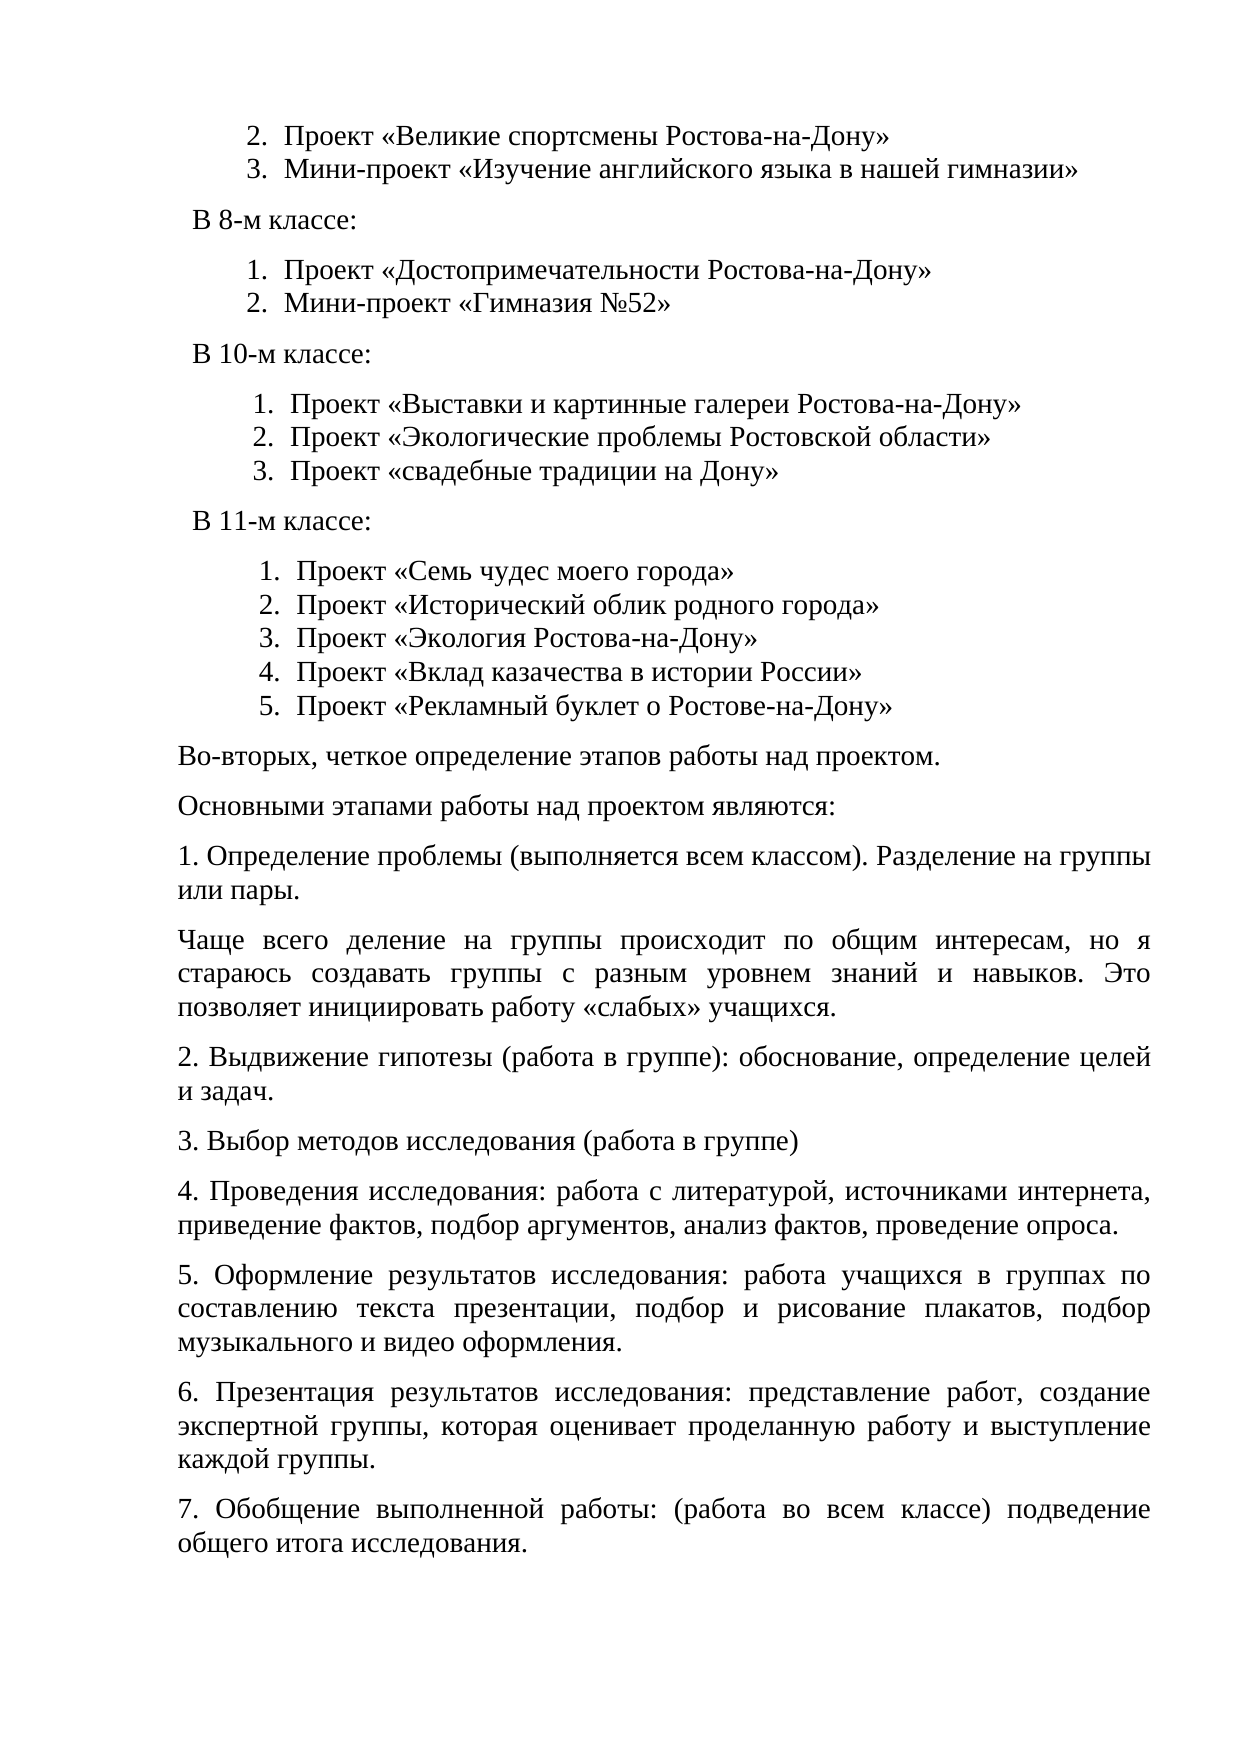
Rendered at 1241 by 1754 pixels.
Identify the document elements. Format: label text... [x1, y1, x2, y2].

list Проект «Рекламный буклет о Ростове-на-Дону» [258, 688, 1152, 721]
text Основными этапами работы над проектом являются: [177, 788, 1152, 822]
text Во-вторых, четкое определение этапов работы над проектом. [177, 738, 1152, 771]
list Проект «Исторический облик родного города» [258, 587, 1152, 621]
text 5. Оформление результатов исследования: работа учащихся в группах по составлению текста презентации, подбор и рисование плакатов, подбор музыкального и видео оформления. [177, 1257, 1152, 1358]
list Проект «Вклад казачества в истории России» [258, 654, 1152, 688]
list Проект «Выставки и картинные галереи Ростова-на-Дону» [252, 386, 1152, 419]
list Проект «Экологические проблемы Ростовской области» [252, 419, 1152, 453]
list Проект «Достопримечательности Ростова-на-Дону» [246, 252, 1152, 286]
text В 11-м классе: [177, 503, 1152, 537]
list Проект «Семь чудес моего города» [258, 553, 1152, 587]
text 4. Проведения исследования: работа с литературой, источниками интернета, приведение фактов, подбор аргументов, анализ фактов, проведение опроса. [177, 1173, 1152, 1240]
text 1. Определение проблемы (выполняется всем классом). Разделение на группы или пары. [177, 838, 1152, 905]
list Проект «Великие спортсмены Ростова-на-Дону» [246, 118, 1152, 152]
text 6. Презентация результатов исследования: представление работ, создание экспертной группы, которая оценивает проделанную работу и выступление каждой группы. [177, 1374, 1152, 1475]
list Проект «Экология Ростова-на-Дону» [258, 621, 1152, 654]
text 7. Обобщение выполненной работы: (работа во всем классе) подведение общего итога исследования. [177, 1492, 1152, 1559]
text В 10-м классе: [177, 336, 1152, 369]
list Мини-проект «Изучение английского языка в нашей гимназии» [246, 152, 1152, 185]
text 3. Выбор методов исследования (работа в группе) [177, 1123, 1152, 1157]
list Мини-проект «Гимназия №52» [246, 286, 1152, 319]
text 2. Выдвижение гипотезы (работа в группе): обоснование, определение целей и задач. [177, 1039, 1152, 1106]
text В 8-м классе: [177, 202, 1152, 235]
list Проект «свадебные традиции на Дону» [252, 453, 1152, 487]
text Чаще всего деление на группы происходит по общим интересам, но я стараюсь создавать группы с разным уровнем знаний и навыков. Это позволяет инициировать работу «слабых» учащихся. [177, 922, 1152, 1023]
